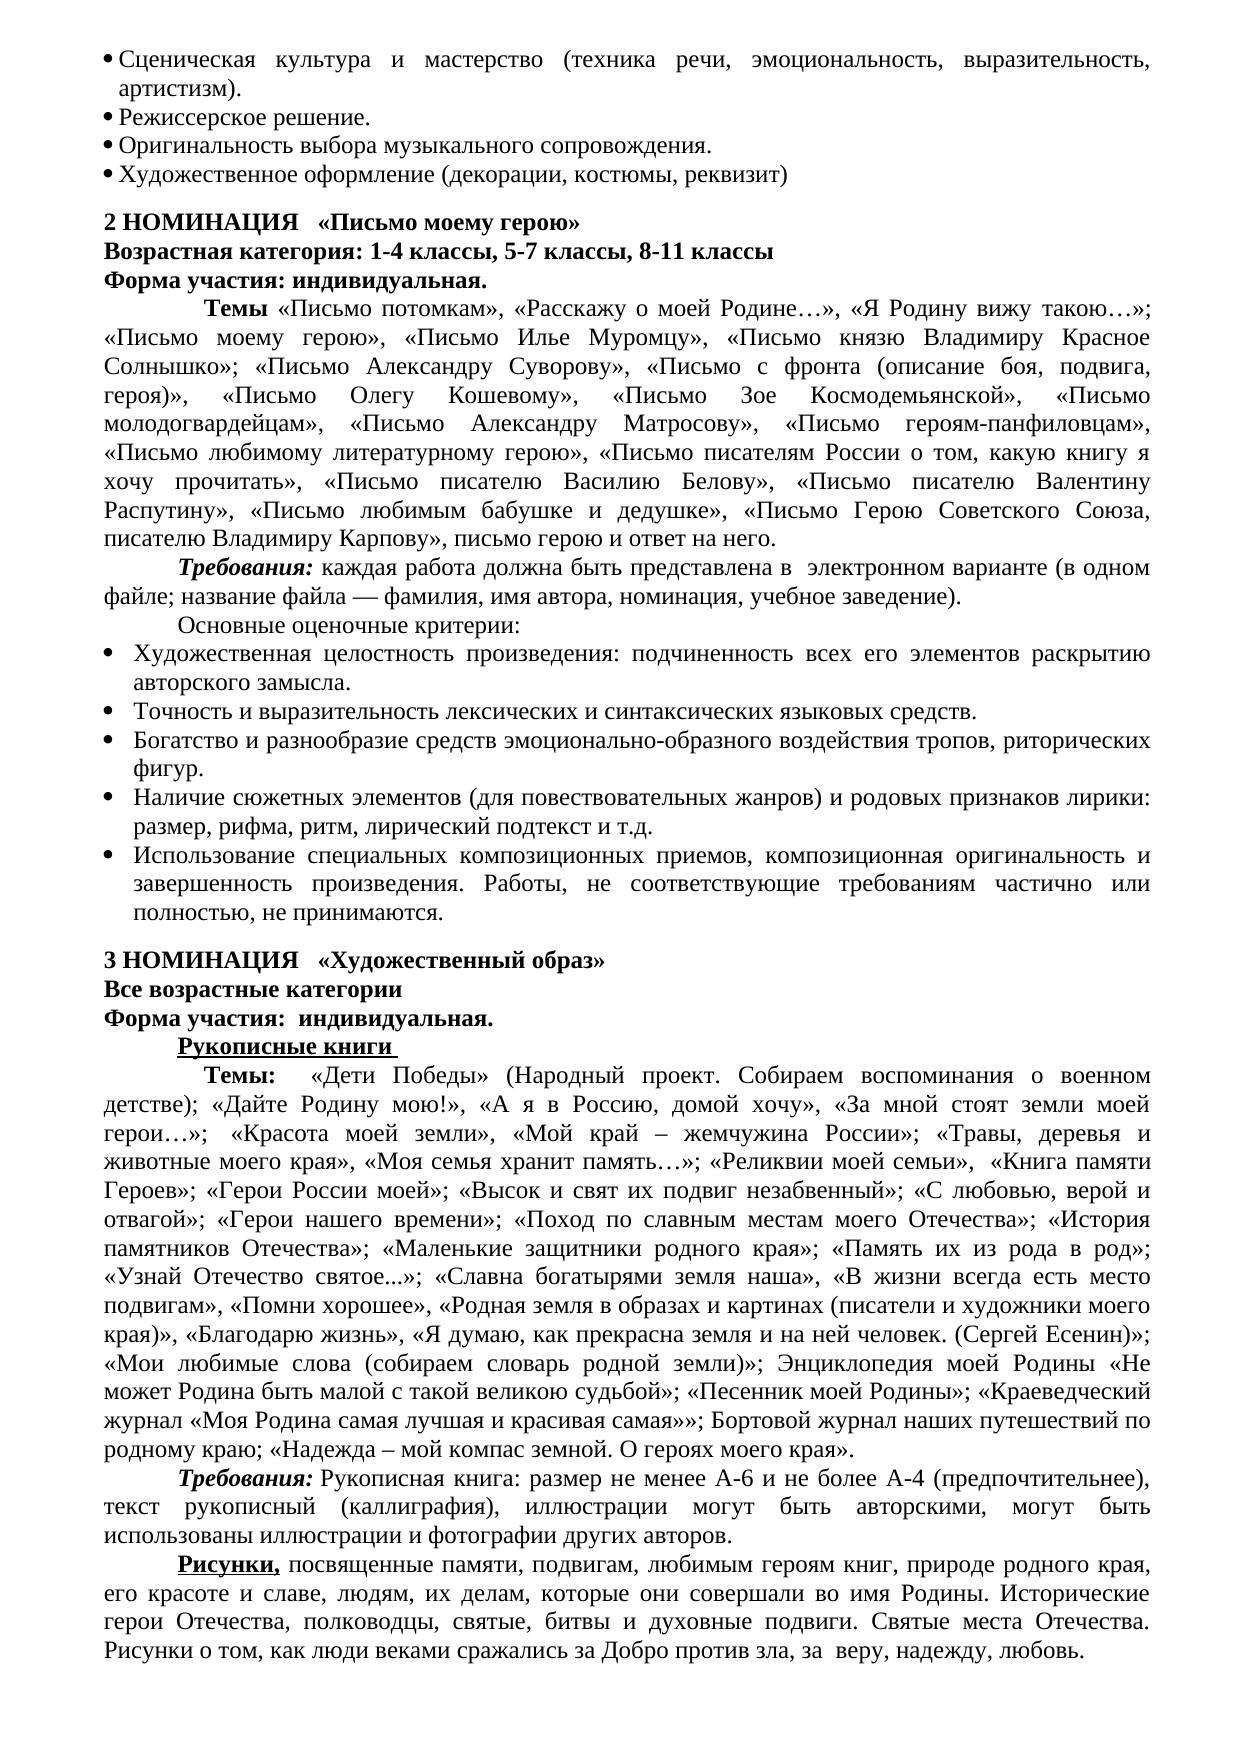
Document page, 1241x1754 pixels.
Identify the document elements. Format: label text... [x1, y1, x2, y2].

text Требования: Рукописная книга: размер не менее А-6 и не более А-4 (предпочтительнее), текст рукописный (каллиграфия), иллюстрации могут быть авторскими, могут быть использованы иллюстрации и фотографии других авторов. [103, 1463, 1152, 1549]
list Сценическая культура и мастерство (техника речи, эмоциональность, выразительность, артистизм). [103, 44, 1152, 102]
text Требования: каждая работа должна быть представлена в электронном варианте (в одном файле; название файла — фамилия, имя автора, номинация, учебное заведение). [103, 552, 1152, 610]
text Форма участия: индивидуальная. [103, 1003, 1152, 1031]
text Рисунки, посвященные памяти, подвигам, любимым героям книг, природе родного края, его красоте и славе, людям, их делам, которые они совершали во имя Родины. Исторические герои Отечества, полководцы, святые, битвы и духовные подвиги. Святые места Отечества. Рисунки о том, как люди веками сражались за Добро против зла, за веру, надежду, любовь. [103, 1549, 1152, 1664]
list Оригинальность выбора музыкального сопровождения. [103, 131, 1152, 159]
text Основные оценочные критерии: [103, 610, 1152, 638]
list Точность и выразительность лексических и синтаксических языковых средств. [103, 696, 1152, 725]
text Форма участия: индивидуальная. [103, 265, 1152, 293]
text Все возрастные категории [103, 974, 1152, 1003]
list Художественная целостность произведения: подчиненность всех его элементов раскрытию авторского замысла. [103, 638, 1152, 696]
text 3 НОМИНАЦИЯ «Художественный образ» [103, 945, 1152, 974]
text Темы: «Дети Победы» (Народный проект. Собираем воспоминания о военном детстве); «Дайте Родину мою!», «А я в Россию, домой хочу», «За мной стоят земли моей герои…»; «Красота моей земли», «Мой край – жемчужина России»; «Травы, деревья и животные моего края», «Моя семья хранит память…»; «Реликвии моей семьи», «Книга памяти Героев»; «Герои России моей»; «Высок и свят их подвиг незабвенный»; «С любовью, верой и отвагой»; «Герои нашего времени»; «Поход по славным местам моего Отечества»; «История памятников Отечества»; «Маленькие защитники родного края»; «Память их из рода в род»; «Узнай Отечество святое...»; «Славна богатырями земля наша», «В жизни всегда есть место подвигам», «Помни хорошее», «Родная земля в образах и картинах (писатели и художники моего края)», «Благодарю жизнь», «Я думаю, как прекрасна земля и на ней человек. (Сергей Есенин)»; «Мои любимые слова (собираем словарь родной земли)»; Энциклопедия моей Родины «Не может Родина быть малой с такой великою судьбой»; «Песенник моей Родины»; «Краеведческий журнал «Моя Родина самая лучшая и красивая самая»»; Бортовой журнал наших путешествий по родному краю; «Надежда – мой компас земной. О героях моего края». [103, 1060, 1152, 1463]
text Темы «Письмо потомкам», «Расскажу о моей Родине…», «Я Родину вижу такою…»; «Письмо моему герою», «Письмо Илье Муромцу», «Письмо князю Владимиру Красное Солнышко»; «Письмо Александру Суворову», «Письмо с фронта (описание боя, подвига, героя)», «Письмо Олегу Кошевому», «Письмо Зое Космодемьянской», «Письмо молодогвардейцам», «Письмо Александру Матросову», «Письмо героям-панфиловцам», «Письмо любимому литературному герою», «Письмо писателям России о том, какую книгу я хочу прочитать», «Письмо писателю Василию Белову», «Письмо писателю Валентину Распутину», «Письмо любимым бабушке и дедушке», «Письмо Герою Советского Союза, писателю Владимиру Карпову», письмо герою и ответ на него. [103, 293, 1152, 552]
text 2 НОМИНАЦИЯ «Письмо моему герою» [103, 207, 1152, 236]
text Рукописные книги [103, 1031, 1152, 1060]
list Наличие сюжетных элементов (для повествовательных жанров) и родовых признаков лирики: размер, рифма, ритм, лирический подтекст и т.д. [103, 782, 1152, 840]
text Возрастная категория: 1-4 классы, 5-7 классы, 8-11 классы [103, 236, 1152, 265]
list Художественное оформление (декорации, костюмы, реквизит) [103, 159, 1152, 188]
list Режиссерское решение. [103, 102, 1152, 131]
list Богатство и разнообразие средств эмоционально-образного воздействия тропов, риторических фигур. [103, 725, 1152, 782]
list Использование специальных композиционных приемов, композиционная оригинальность и завершенность произведения. Работы, не соответствующие требованиям частично или полностью, не принимаются. [103, 840, 1152, 926]
